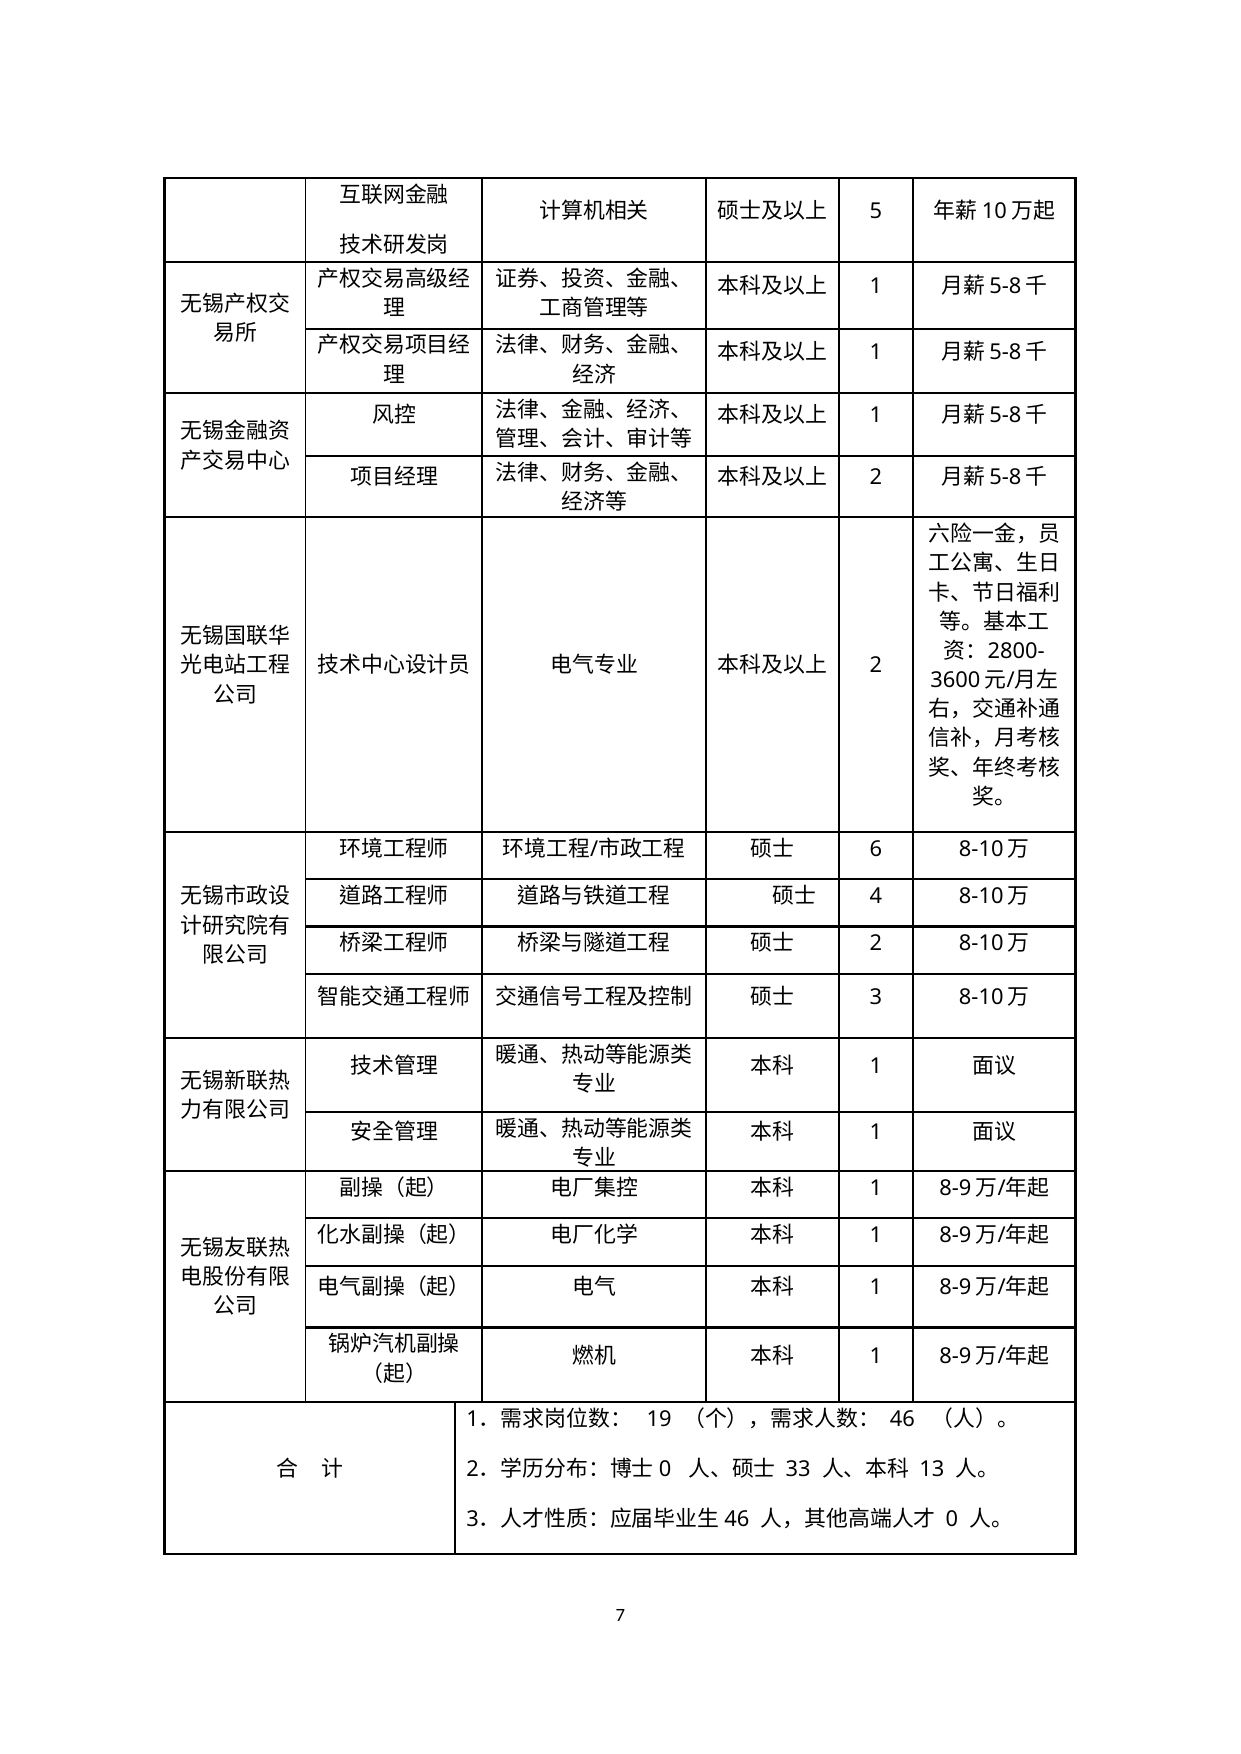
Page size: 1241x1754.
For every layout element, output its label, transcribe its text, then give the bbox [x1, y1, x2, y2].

table_cell 桥梁与隧道工程 [483, 928, 705, 973]
table_cell 1．需求岗位数： 19 （个），需求人数： 46 （人）。 2．学历分布：博士 0 人、硕士 33 人、本科 13 人。 3．人才性质：应届毕业生 46 人，其他高端人才 0 人。 [456, 1403, 1074, 1553]
table_cell 产权交易高级经理 [306, 263, 481, 327]
table_cell 硕士 [707, 880, 838, 925]
table_cell 月薪5-8千 [914, 394, 1074, 455]
table_cell 本科 [707, 1172, 838, 1217]
table_cell 本科及以上 [707, 330, 838, 392]
table_cell 无锡市政设计研究院有限公司 [166, 833, 305, 1037]
table_cell 8-9万/年起 [914, 1329, 1074, 1401]
table_cell 法律、财务、金融、经济 [483, 330, 705, 392]
table_cell 风控 [306, 394, 481, 455]
table_cell 8-9万/年起 [914, 1219, 1074, 1264]
table_cell 硕士 [707, 833, 838, 878]
table_cell 5 [840, 179, 912, 261]
table_cell 8-10万 [914, 975, 1074, 1037]
table_cell 法律、财务、金融、经济等 [483, 457, 705, 516]
table_cell 桥梁工程师 [306, 928, 481, 973]
table_cell 面议 [914, 1039, 1074, 1111]
table_cell 8-10万 [914, 833, 1074, 878]
table_cell 4 [840, 880, 912, 925]
table_cell 电厂化学 [483, 1219, 705, 1264]
table_cell 本科及以上 [707, 394, 838, 455]
table_cell 1 [840, 330, 912, 392]
table_cell 暖通、热动等能源类专业 [483, 1039, 705, 1111]
table_cell 本科 [707, 1113, 838, 1170]
table_cell 道路工程师 [306, 880, 481, 925]
table_cell 无锡金融资产交易中心 [166, 394, 305, 516]
table_cell 无锡友联热电股份有限公司 [166, 1172, 305, 1401]
table_cell 化水副操（起） [306, 1219, 481, 1264]
table_cell 2 [840, 928, 912, 973]
table_cell 交通信号工程及控制 [483, 975, 705, 1037]
table_cell 无锡新联热力有限公司 [166, 1039, 305, 1170]
table_cell 本科 [707, 1267, 838, 1326]
table_cell 燃机 [483, 1329, 705, 1401]
table_cell 项目经理 [306, 457, 481, 516]
table_cell 8-10万 [914, 880, 1074, 925]
table_cell 6 [840, 833, 912, 878]
table_cell 无锡产权交易所 [166, 263, 305, 392]
table_cell 环境工程/市政工程 [483, 833, 705, 878]
table_cell 1 [840, 1329, 912, 1401]
table_cell 证券、投资、金融、工商管理等 [483, 263, 705, 327]
table_cell 1 [840, 1113, 912, 1170]
table_cell 8-9万/年起 [914, 1267, 1074, 1326]
table_cell 技术管理 [306, 1039, 481, 1111]
table_cell 锅炉汽机副操（起） [306, 1329, 481, 1401]
table_cell 1 [840, 1039, 912, 1111]
table_cell 本科及以上 [707, 457, 838, 516]
table_cell 月薪5-8千 [914, 457, 1074, 516]
table_cell 环境工程师 [306, 833, 481, 878]
table_cell 暖通、热动等能源类专业 [483, 1113, 705, 1170]
table_cell 2 [840, 457, 912, 516]
table_cell 智能交通工程师 [306, 975, 481, 1037]
table_cell 2 [840, 518, 912, 831]
table_cell 电气副操（起） [306, 1267, 481, 1326]
table_cell 计算机相关 [483, 179, 705, 261]
table_cell 月薪5-8千 [914, 263, 1074, 327]
table_cell 六险一金，员工公寓、生日卡、节日福利等。基本工资：2800-3600元/月左右，交通补通信补，月考核奖、年终考核奖。 [914, 518, 1074, 831]
table_cell 8-9万/年起 [914, 1172, 1074, 1217]
table_cell 无锡国联华光电站工程公司 [166, 518, 305, 831]
table_cell 电气 [483, 1267, 705, 1326]
table_cell 安全管理 [306, 1113, 481, 1170]
table_cell 硕士 [707, 975, 838, 1037]
table_cell 技术中心设计员 [306, 518, 481, 831]
table_cell 产权交易项目经理 [306, 330, 481, 392]
table_cell 道路与铁道工程 [483, 880, 705, 925]
table_cell 年薪10万起 [914, 179, 1074, 261]
table_cell 本科 [707, 1219, 838, 1264]
table_cell 1 [840, 1219, 912, 1264]
table_cell 3 [840, 975, 912, 1037]
table_cell 电气专业 [483, 518, 705, 831]
table_cell 法律、金融、经济、管理、会计、审计等 [483, 394, 705, 455]
table_cell 互联网金融 技术研发岗 [306, 179, 481, 261]
table_cell 1 [840, 263, 912, 327]
table_cell 1 [840, 394, 912, 455]
table_cell 本科及以上 [707, 263, 838, 327]
table_cell 副操（起） [306, 1172, 481, 1217]
table_cell 月薪5-8千 [914, 330, 1074, 392]
table_cell 电厂集控 [483, 1172, 705, 1217]
table_cell 1 [840, 1267, 912, 1326]
table_cell 1 [840, 1172, 912, 1217]
table_cell 合 计 [166, 1403, 454, 1553]
table_cell 面议 [914, 1113, 1074, 1170]
table_cell 本科 [707, 1039, 838, 1111]
table_cell 硕士及以上 [707, 179, 838, 261]
table_cell 硕士 [707, 928, 838, 973]
table_cell 本科及以上 [707, 518, 838, 831]
table_cell 本科 [707, 1329, 838, 1401]
table_cell 8-10万 [914, 928, 1074, 973]
